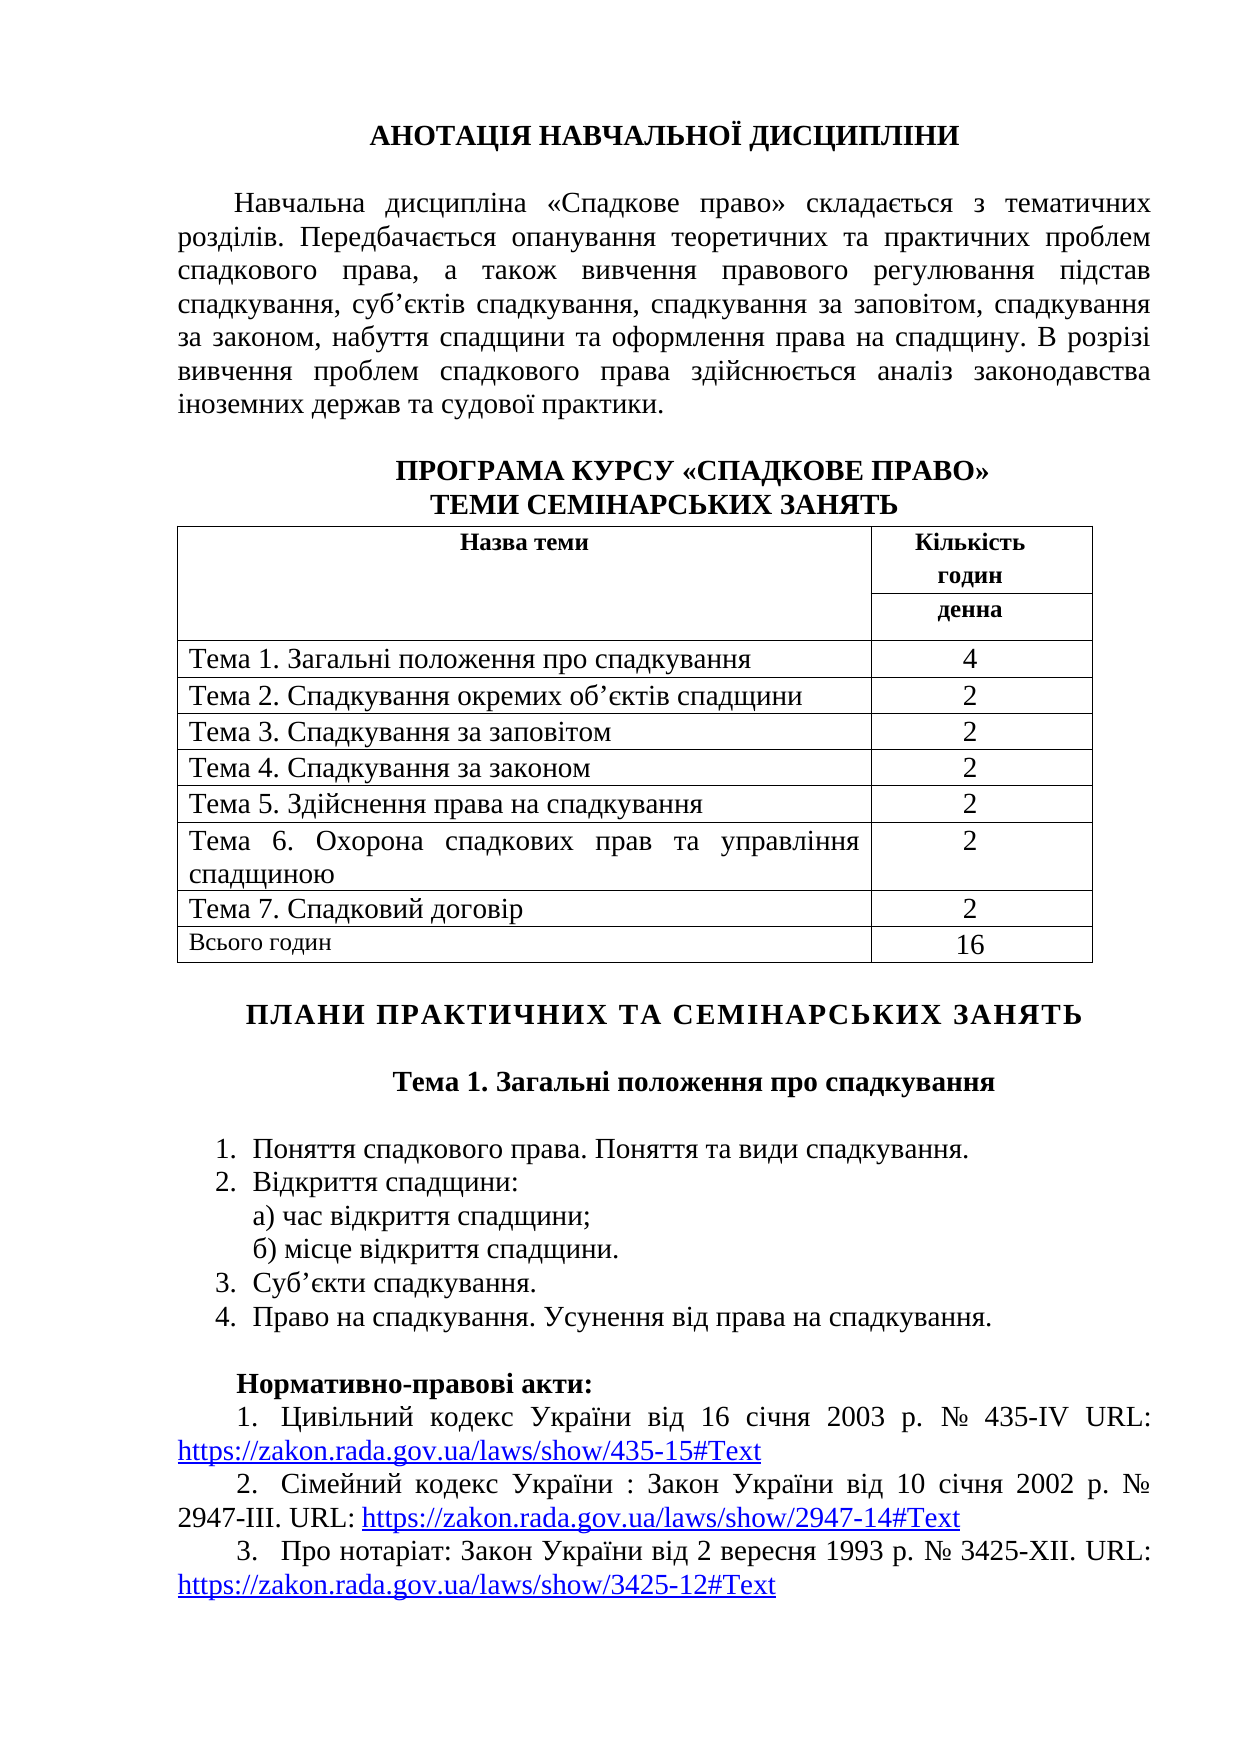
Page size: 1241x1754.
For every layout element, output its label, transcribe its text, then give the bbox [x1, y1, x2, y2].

table_cell 4 [872, 641, 1092, 677]
table_cell Тема 6. Охорона спадкових прав та управління спадщиною [178, 823, 871, 890]
table_cell 16 [872, 927, 1092, 962]
table_cell 2 [872, 891, 1092, 926]
list Сімейний кодекс України : Закон України від 10 січня 2002 р. № 2947-ІІІ. URL: https://zakon.rada.gov.ua/laws/show/2947-14#Text [177, 1466, 1152, 1533]
table_cell 2 [872, 714, 1092, 749]
table_cell Тема 3. Спадкування за заповітом [178, 714, 871, 749]
table_header Кількість годин [872, 527, 1092, 593]
text б) місце відкриття спадщини. [215, 1232, 1152, 1265]
table_cell 2 [872, 750, 1092, 785]
text ПЛАНИ ПРАКТИЧНИХ ТА СЕМІНАРСЬКИХ ЗАНЯТЬ [177, 997, 1152, 1030]
text Тема 1. Загальні положення про спадкування [177, 1064, 1152, 1097]
table_cell Тема 2. Спадкування окремих об’єктів спадщини [178, 678, 871, 713]
list Поняття спадкового права. Поняття та види спадкування. [215, 1131, 1152, 1164]
list Суб’єкти спадкування. [215, 1265, 1152, 1299]
text ТЕМИ СЕМІНАРСЬКИХ ЗАНЯТЬ [177, 487, 1152, 521]
text а) час відкриття спадщини; [215, 1198, 1152, 1232]
table_cell Тема 1. Загальні положення про спадкування [178, 641, 871, 677]
table_cell Тема 4. Спадкування за законом [178, 750, 871, 785]
table_header Назва теми [178, 527, 871, 640]
table_cell Тема 5. Здійснення права на спадкування [178, 786, 871, 822]
table_cell 2 [872, 823, 1092, 890]
text Навчальна дисципліна «Спадкове право» складається з тематичних розділів. Передбачається опанування теоретичних та практичних проблем спадкового права, а також вивчення правового регулювання підстав спадкування, суб’єктів спадкування, спадкування за заповітом, спадкування за законом, набуття спадщини та оформлення права на спадщину. В розрізі вивчення проблем спадкового права здійснюється аналіз законодавства іноземних держав та судової практики. [177, 185, 1152, 420]
text Нормативно-правові акти: [177, 1366, 1152, 1399]
list Цивільний кодекс України від 16 січня 2003 р. № 435-IV URL: https://zakon.rada.gov.ua/laws/show/435-15#Text [177, 1399, 1152, 1466]
table_cell денна [872, 594, 1092, 640]
list Право на спадкування. Усунення від права на спадкування. [215, 1299, 1152, 1332]
table_cell Всього годин [178, 927, 871, 962]
list Відкриття спадщини: [215, 1164, 1152, 1198]
list Про нотаріат: Закон України від 2 вересня 1993 р. № 3425-XII. URL: https://zakon.rada.gov.ua/laws/show/3425-12#Text [177, 1533, 1152, 1601]
table_cell 2 [872, 786, 1092, 822]
table_cell 2 [872, 678, 1092, 713]
table_cell Тема 7. Спадковий договір [178, 891, 871, 926]
text АНОТАЦІЯ НАВЧАЛЬНОЇ ДИСЦИПЛІНИ [177, 118, 1152, 152]
text ПРОГРАМА КУРСУ «СПАДКОВЕ ПРАВО» [177, 453, 1152, 487]
